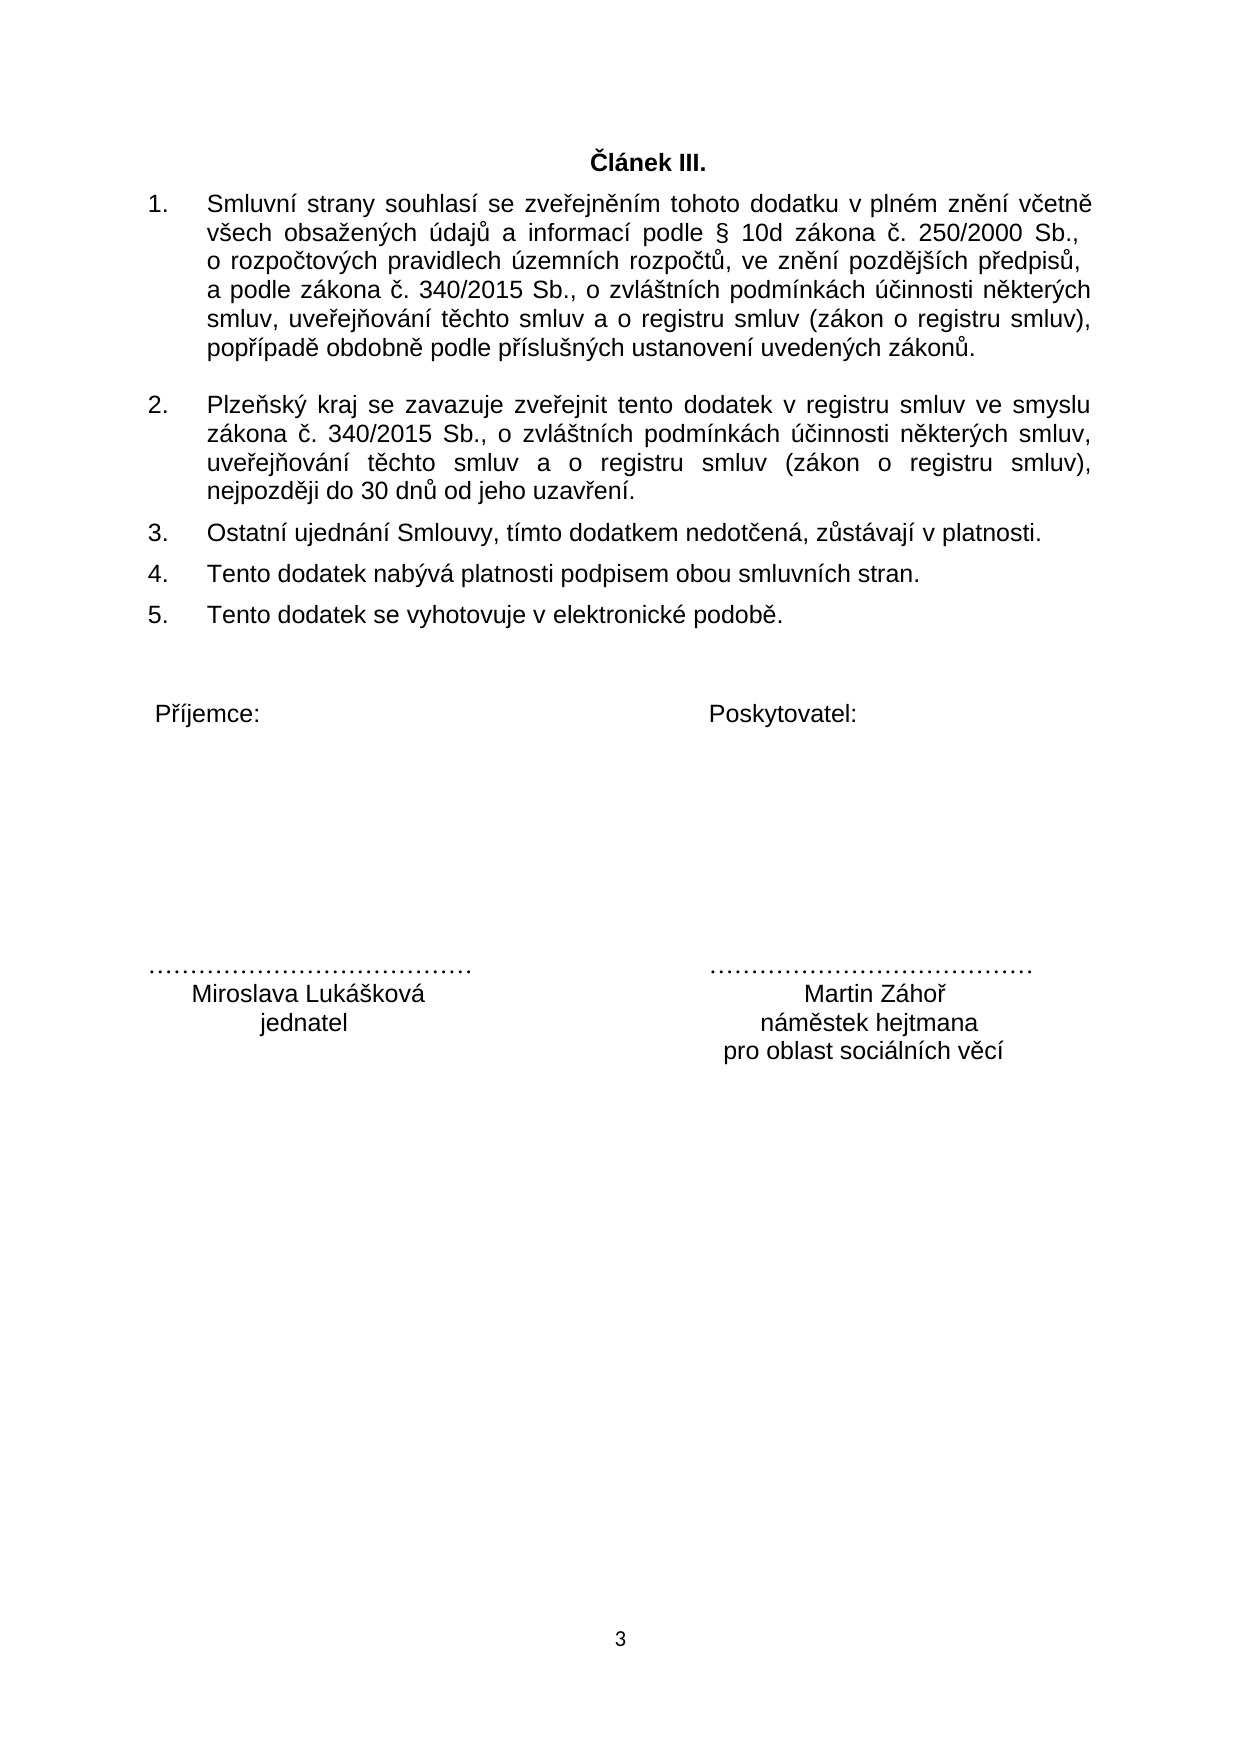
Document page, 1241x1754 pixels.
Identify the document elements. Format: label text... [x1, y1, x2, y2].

list Ostatní ujednání Smlouvy, tímto dodatkem nedotčená, zůstávají v platnosti. [148, 518, 1093, 546]
text jednatel náměstek hejtmana [148, 1008, 1093, 1036]
list Smluvní strany souhlasí se zveřejněním tohoto dodatku v plném znění včetně všech obsažených údajů a informací podle § 10d zákona č. 250/2000 Sb., o rozpočtových pravidlech územních rozpočtů, ve znění pozdějších předpisů, a podle zákona č. 340/2015 Sb., o zvláštních podmínkách účinnosti některých smluv, uveřejňování těchto smluv a o registru smluv (zákon o registru smluv), popřípadě obdobně podle příslušných ustanovení uvedených zákonů. [148, 189, 1093, 361]
text Miroslava Lukášková Martin Záhoř [148, 979, 1093, 1008]
text pro oblast sociálních věcí [148, 1036, 1093, 1065]
text ………………………………… ………………………………… [148, 950, 1093, 979]
list Tento dodatek se vyhotovuje v elektronické podobě. [148, 600, 1093, 629]
list Plzeňský kraj se zavazuje zveřejnit tento dodatek v registru smluv ve smyslu zákona č. 340/2015 Sb., o zvláštních podmínkách účinnosti některých smluv, uveřejňování těchto smluv a o registru smluv (zákon o registru smluv), nejpozději do 30 dnů od jeho uzavření. [148, 390, 1093, 505]
text Článek III. [204, 148, 1093, 176]
list Tento dodatek nabývá platnosti podpisem obou smluvních stran. [148, 559, 1093, 588]
list Příjemce: Poskytovatel: [148, 699, 1093, 728]
